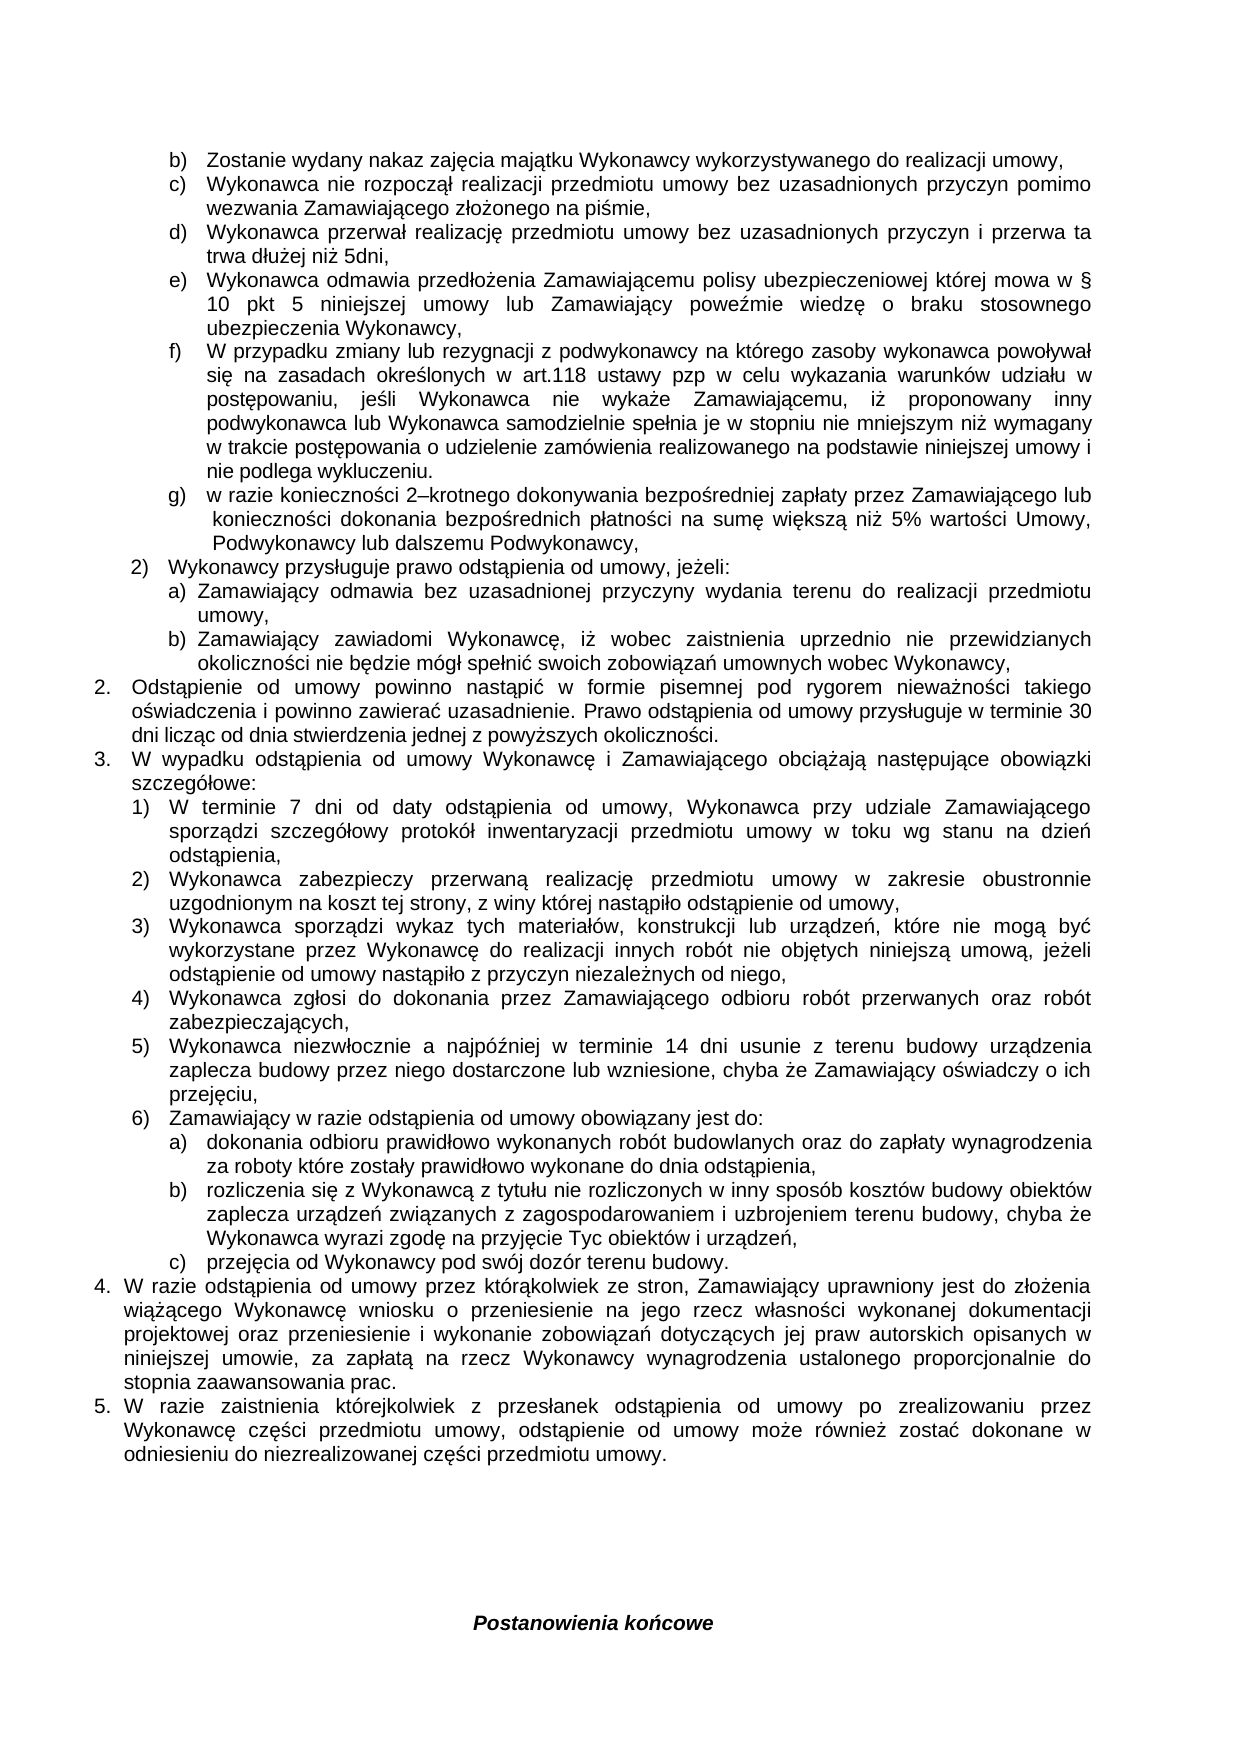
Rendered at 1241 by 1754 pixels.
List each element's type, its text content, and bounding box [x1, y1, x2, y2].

list W terminie 7 dni od daty odstąpienia od umowy, Wykonawca przy udziale Zamawiającego sporządzi szczegółowy protokół inwentaryzacji przedmiotu umowy w toku wg stanu na dzień odstąpienia, [131, 794, 1092, 866]
list przejęcia od Wykonawcy pod swój dozór terenu budowy. [169, 1250, 1092, 1274]
list Zostanie wydany nakaz zajęcia majątku Wykonawcy wykorzystywanego do realizacji umowy, [169, 148, 1092, 172]
text Postanowienia końcowe [94, 1610, 1092, 1634]
list Odstąpienie od umowy powinno nastąpić w formie pisemnej pod rygorem nieważności takiego oświadczenia i powinno zawierać uzasadnienie. Prawo odstąpienia od umowy przysługuje w terminie 30 dni licząc od dnia stwierdzenia jednej z powyższych okoliczności. [94, 675, 1092, 747]
list w razie konieczności 2–krotnego dokonywania bezpośredniej zapłaty przez Zamawiającego lub konieczności dokonania bezpośrednich płatności na sumę większą niż 5% wartości Umowy, Podwykonawcy lub dalszemu Podwykonawcy, [168, 483, 1092, 555]
list Wykonawca niezwłocznie a najpóźniej w terminie 14 dni usunie z terenu budowy urządzenia zaplecza budowy przez niego dostarczone lub wzniesione, chyba że Zamawiający oświadczy o ich przejęciu, [131, 1034, 1092, 1106]
list Wykonawca sporządzi wykaz tych materiałów, konstrukcji lub urządzeń, które nie mogą być wykorzystane przez Wykonawcę do realizacji innych robót nie objętych niniejszą umową, jeżeli odstąpienie od umowy nastąpiło z przyczyn niezależnych od niego, [131, 914, 1092, 986]
list Wykonawcy przysługuje prawo odstąpienia od umowy, jeżeli: [130, 555, 1092, 579]
list Wykonawca zabezpieczy przerwaną realizację przedmiotu umowy w zakresie obustronnie uzgodnionym na koszt tej strony, z winy której nastąpiło odstąpienie od umowy, [131, 866, 1092, 914]
list Zamawiający zawiadomi Wykonawcę, iż wobec zaistnienia uprzednio nie przewidzianych okoliczności nie będzie mógł spełnić swoich zobowiązań umownych wobec Wykonawcy, [168, 627, 1092, 675]
list Wykonawca zgłosi do dokonania przez Zamawiającego odbioru robót przerwanych oraz robót zabezpieczających, [131, 986, 1092, 1034]
list W przypadku zmiany lub rezygnacji z podwykonawcy na którego zasoby wykonawca powoływał się na zasadach określonych w art.118 ustawy pzp w celu wykazania warunków udziału w postępowaniu, jeśli Wykonawca nie wykaże Zamawiającemu, iż proponowany inny podwykonawca lub Wykonawca samodzielnie spełnia je w stopniu nie mniejszym niż wymagany w trakcie postępowania o udzielenie zamówienia realizowanego na podstawie niniejszej umowy i nie podlega wykluczeniu. [169, 339, 1092, 483]
list rozliczenia się z Wykonawcą z tytułu nie rozliczonych w inny sposób kosztów budowy obiektów zaplecza urządzeń związanych z zagospodarowaniem i uzbrojeniem terenu budowy, chyba że Wykonawca wyrazi zgodę na przyjęcie Tyc obiektów i urządzeń, [169, 1178, 1092, 1250]
list W razie odstąpienia od umowy przez którąkolwiek ze stron, Zamawiający uprawniony jest do złożenia wiążącego Wykonawcę wniosku o przeniesienie na jego rzecz własności wykonanej dokumentacji projektowej oraz przeniesienie i wykonanie zobowiązań dotyczących jej praw autorskich opisanych w niniejszej umowie, za zapłatą na rzecz Wykonawcy wynagrodzenia ustalonego proporcjonalnie do stopnia zaawansowania prac. [94, 1274, 1092, 1393]
list Zamawiający odmawia bez uzasadnionej przyczyny wydania terenu do realizacji przedmiotu umowy, [168, 579, 1092, 627]
list dokonania odbioru prawidłowo wykonanych robót budowlanych oraz do zapłaty wynagrodzenia za roboty które zostały prawidłowo wykonane do dnia odstąpienia, [169, 1130, 1092, 1178]
list Wykonawca odmawia przedłożenia Zamawiającemu polisy ubezpieczeniowej której mowa w § 10 pkt 5 niniejszej umowy lub Zamawiający poweźmie wiedzę o braku stosownego ubezpieczenia Wykonawcy, [169, 267, 1092, 339]
list W razie zaistnienia którejkolwiek z przesłanek odstąpienia od umowy po zrealizowaniu przez Wykonawcę części przedmiotu umowy, odstąpienie od umowy może również zostać dokonane w odniesieniu do niezrealizowanej części przedmiotu umowy. [94, 1393, 1092, 1465]
list Zamawiający w razie odstąpienia od umowy obowiązany jest do: [131, 1106, 1092, 1130]
list Wykonawca przerwał realizację przedmiotu umowy bez uzasadnionych przyczyn i przerwa ta trwa dłużej niż 5dni, [169, 219, 1092, 267]
list W wypadku odstąpienia od umowy Wykonawcę i Zamawiającego obciążają następujące obowiązki szczegółowe: [94, 747, 1092, 794]
list Wykonawca nie rozpoczął realizacji przedmiotu umowy bez uzasadnionych przyczyn pomimo wezwania Zamawiającego złożonego na piśmie, [169, 172, 1092, 219]
